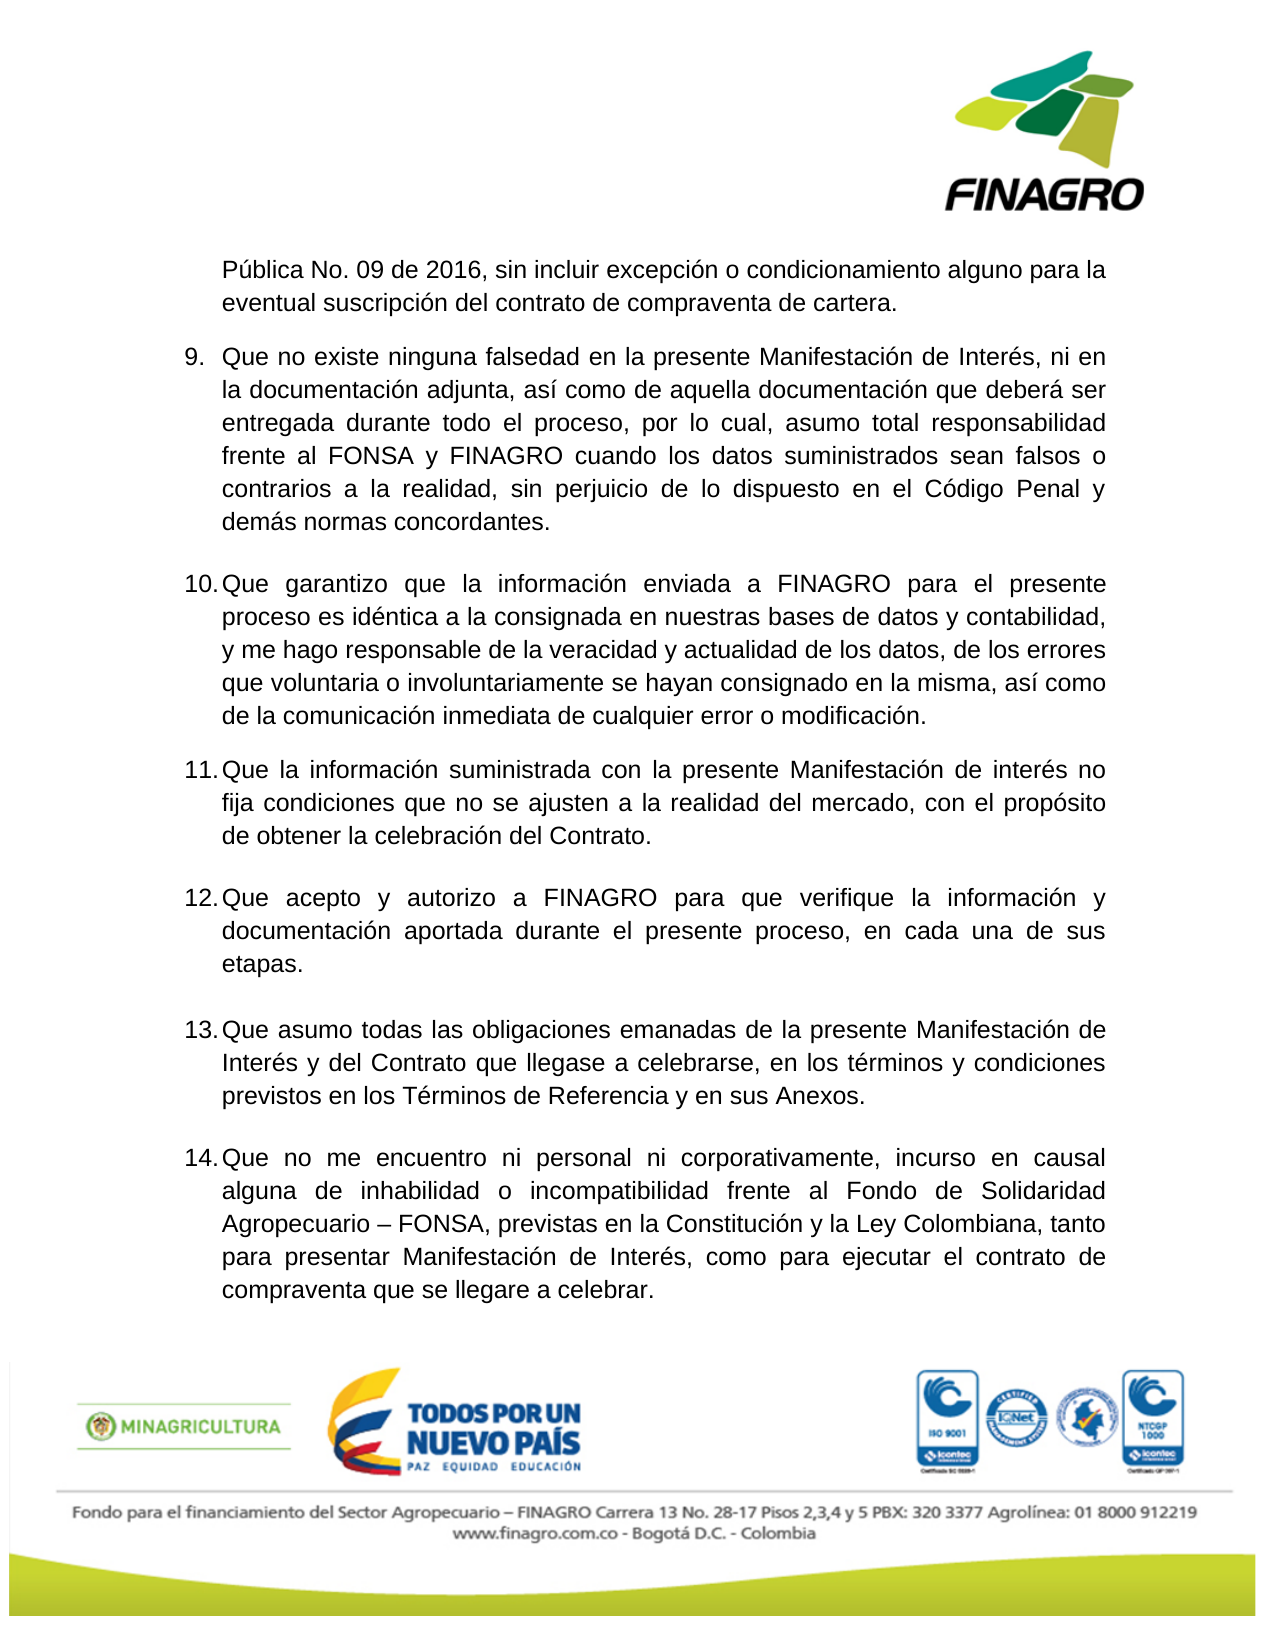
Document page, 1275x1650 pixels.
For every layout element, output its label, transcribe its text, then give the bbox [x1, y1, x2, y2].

list Que no me encuentro ni personal ni corporativamente, incurso en causal alguna de inhabilidad o incompatibilidad frente al Fondo de Solidaridad Agropecuario – FONSA, previstas en la Constitución y la Ley Colombiana, tanto para presentar Manifestación de Interés, como para ejecutar el contrato de compraventa que se llegare a celebrar. [184, 1143, 1107, 1303]
list Que no existe ninguna falsedad en la presente Manifestación de Interés, ni en la documentación adjunta, así como de aquella documentación que deberá ser entregada durante todo el proceso, por lo cual, asumo total responsabilidad frente al FONSA y FINAGRO cuando los datos suministrados sean falsos o contrarios a la realidad, sin perjuicio de lo dispuesto en el Código Penal y demás normas concordantes. [184, 342, 1107, 536]
list Que garantizo que la información enviada a FINAGRO para el presente proceso es idéntica a la consignada en nuestras bases de datos y contabilidad, y me hago responsable de la veracidad y actualidad de los datos, de los errores que voluntaria o involuntariamente se hayan consignado en la misma, así como de la comunicación inmediata de cualquier error o modificación. [184, 569, 1107, 730]
list Que la información suministrada con la presente Manifestación de interés no fija condiciones que no se ajusten a la realidad del mercado, con el propósito de obtener la celebración del Contrato. [184, 755, 1107, 850]
picture [941, 48, 1145, 211]
list Que acepto y autorizo a FINAGRO para que verifique la información y documentación aportada durante el presente proceso, en cada una de sus etapas. [184, 883, 1107, 978]
picture [9, 1362, 1256, 1616]
list Que asumo todas las obligaciones emanadas de la presente Manifestación de Interés y del Contrato que llegase a celebrarse, en los términos y condiciones previstos en los Términos de Referencia y en sus Anexos. [184, 1015, 1107, 1110]
